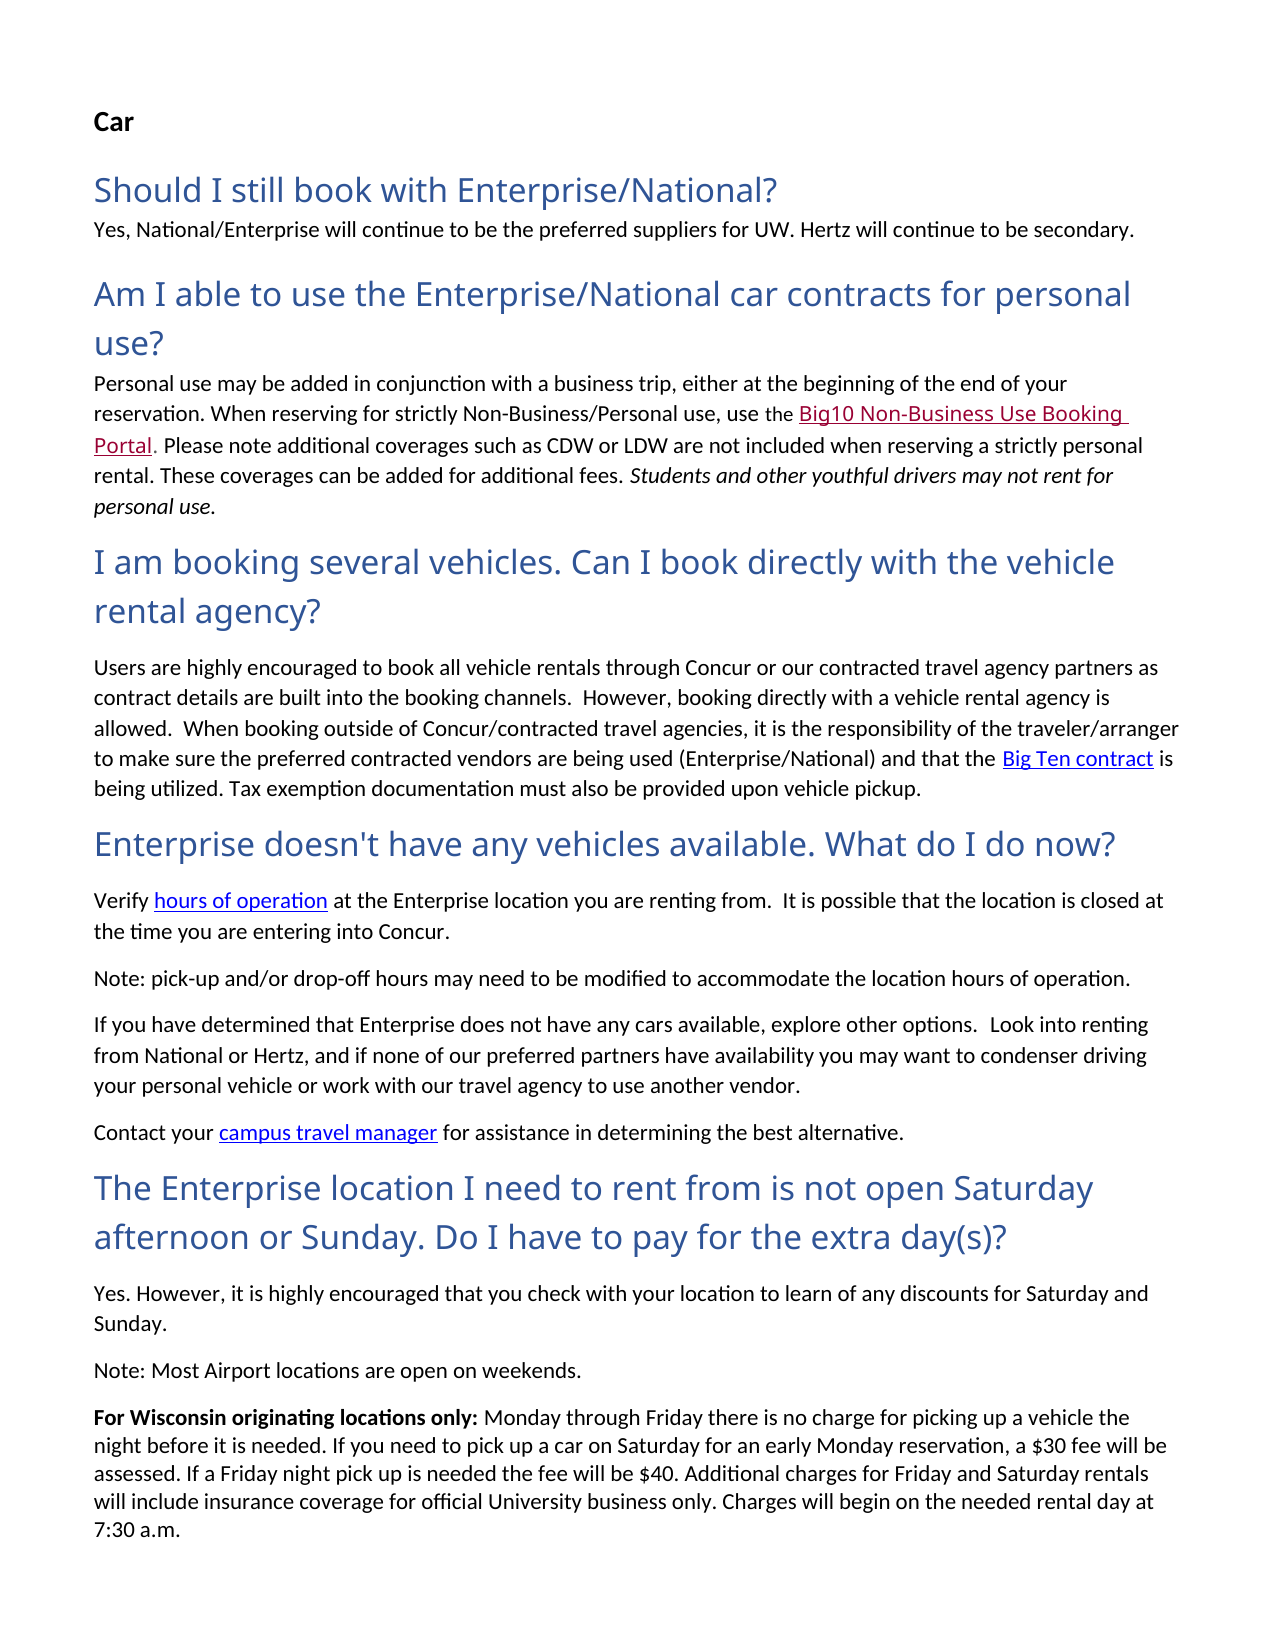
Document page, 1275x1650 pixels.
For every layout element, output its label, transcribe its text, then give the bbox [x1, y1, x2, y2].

text Note: pick-up and/or drop-off hours may need to be modified to accommodate the location hours of operation. [94, 964, 1181, 992]
text Enterprise doesn't have any vehicles available. What do I do now? [94, 821, 1181, 866]
text Yes. However, it is highly encouraged that you check with your location to learn of any discounts for Saturday and Sunday. [94, 1279, 1181, 1337]
text If you have determined that Enterprise does not have any cars available, explore other options. Look into renting from National or Hertz, and if none of our preferred partners have availability you may want to condenser driving your personal vehicle or work with our travel agency to use another vendor. [94, 1011, 1181, 1099]
text Contact your campus travel manager for assistance in determining the best alternative. [94, 1118, 1181, 1146]
text Users are highly encouraged to book all vehicle rentals through Concur or our contracted travel agency partners as contract details are built into the booking channels. However, booking directly with a vehicle rental agency is allowed. When booking outside of Concur/contracted travel agencies, it is the responsibility of the traveler/arranger to make sure the preferred contracted vendors are being used (Enterprise/National) and that the Big Ten contract is being utilized. Tax exemption documentation must also be provided upon vehicle pickup. [94, 653, 1181, 802]
text Car [94, 103, 1181, 139]
text Note: Most Airport locations are open on weekends. [94, 1356, 1181, 1384]
subtitle Should I still book with Enterprise/National? [94, 167, 1181, 212]
text Personal use may be added in conjunction with a business trip, either at the beginning of the end of your reservation. When reserving for strictly Non-Business/Personal use, use the Big10 Non-Business Use Booking Portal. Please note additional coverages such as CDW or LDW are not included when reserving a strictly personal rental. These coverages can be added for additional fees. Students and other youthful drivers may not rent for personal use. [94, 369, 1181, 520]
text For Wisconsin originating locations only: Monday through Friday there is no charge for picking up a vehicle the night before it is needed. If you need to pick up a car on Saturday for an early Monday reservation, a $30 fee will be assessed. If a Friday night pick up is needed the fee will be $40. Additional charges for Friday and Saturday rentals will include insurance coverage for official University business only. Charges will begin on the needed rental day at 7:30 a.m. [94, 1403, 1181, 1543]
subtitle Am I able to use the Enterprise/National car contracts for personal use? [94, 271, 1181, 365]
text I am booking several vehicles. Can I book directly with the vehicle rental agency? [94, 539, 1181, 633]
text Verify hours of operation at the Enterprise location you are renting from. It is possible that the location is closed at the time you are entering into Concur. [94, 887, 1181, 945]
text The Enterprise location I need to rent from is not open Saturday afternoon or Sunday. Do I have to pay for the extra day(s)? [94, 1165, 1181, 1259]
text Yes, National/Enterprise will continue to be the preferred suppliers for UW. Hertz will continue to be secondary. [94, 216, 1181, 243]
